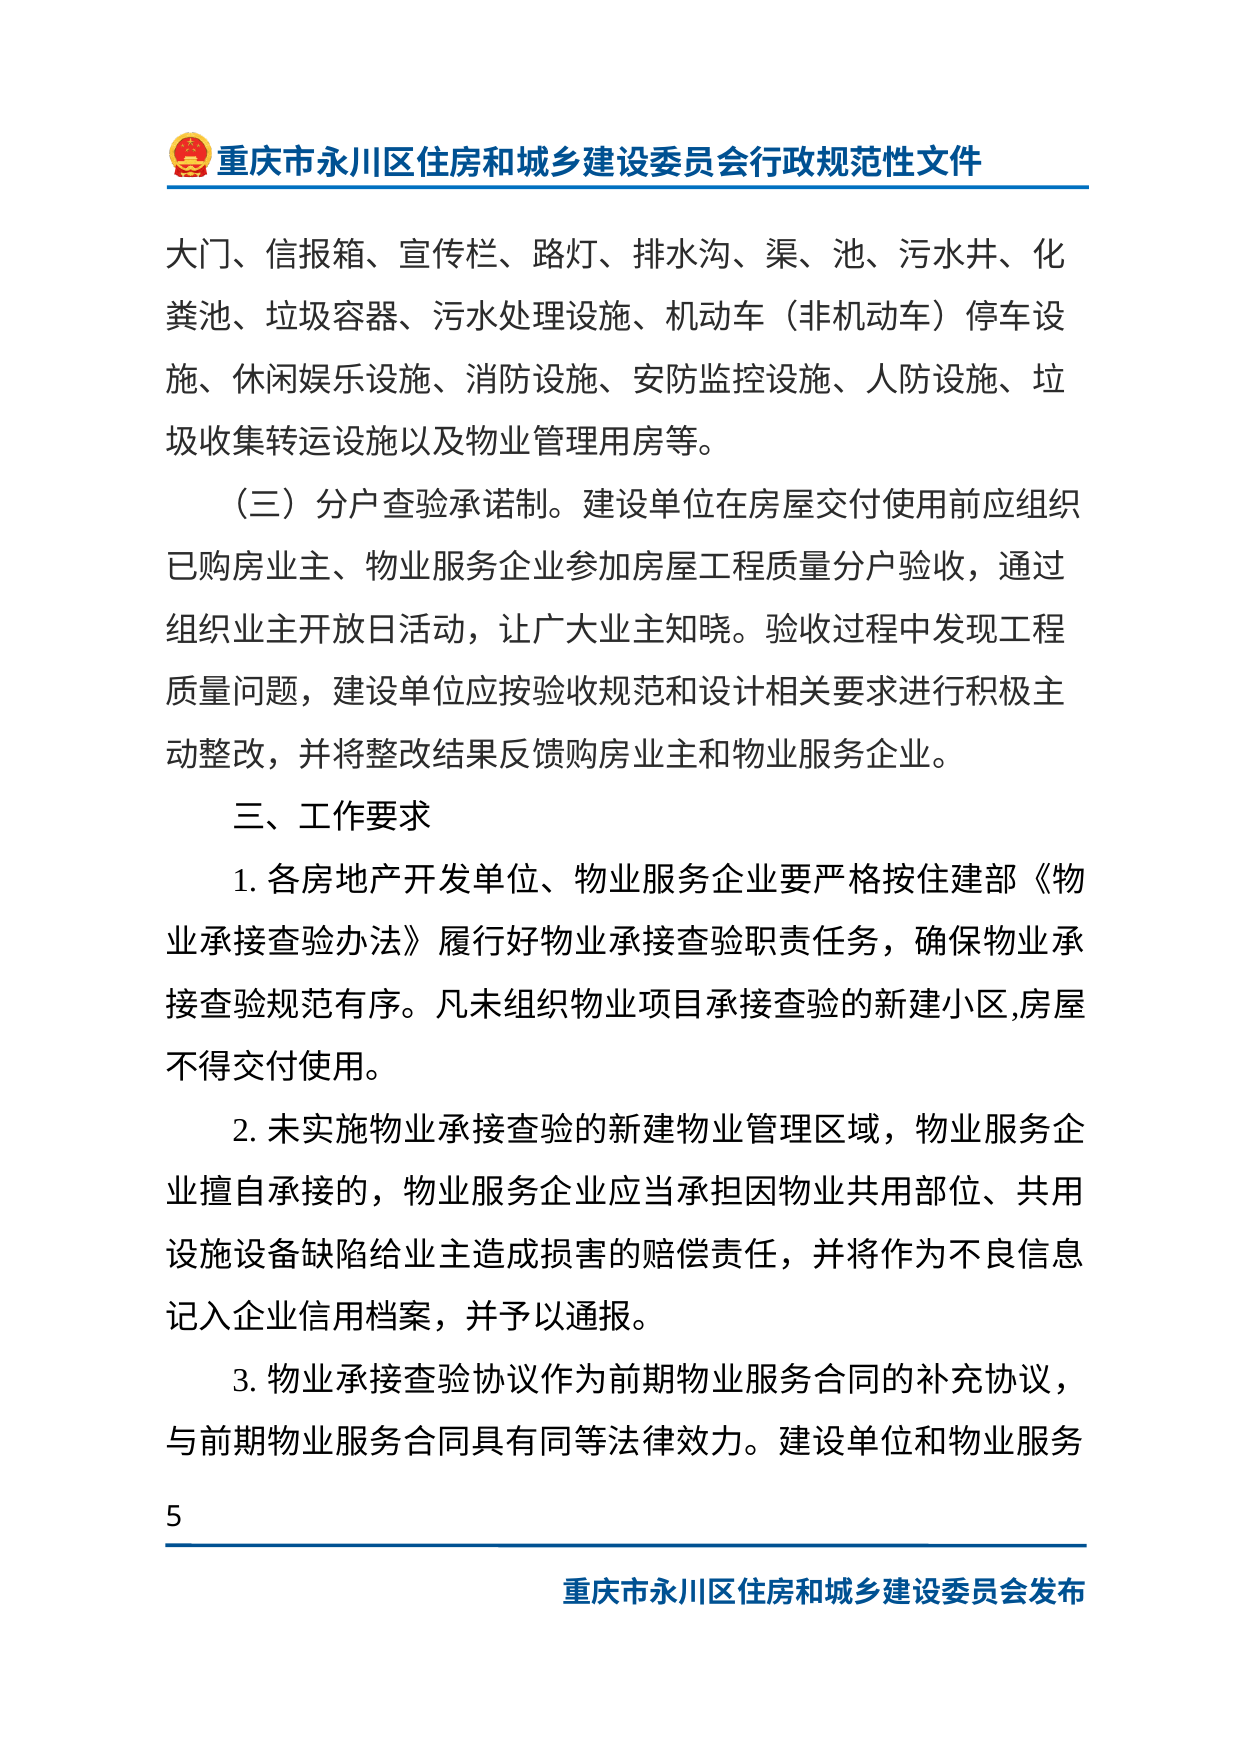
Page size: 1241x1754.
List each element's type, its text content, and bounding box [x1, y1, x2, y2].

text 2. 未实施物业承接查验的新建物业管理区域，物业服务企业擅自承接的，物业服务企业应当承担因物业共用部位、共用设施设备缺陷给业主造成损害的赔偿责任，并将作为不良信息记入企业信用档案，并予以通报。 [165, 1091, 1087, 1341]
text 三、工作要求 [232, 779, 1087, 841]
text 1. 各房地产开发单位、物业服务企业要严格按住建部《物业承接查验办法》履行好物业承接查验职责任务，确保物业承接查验规范有序。凡未组织物业项目承接查验的新建小区,房屋不得交付使用。 [165, 841, 1087, 1091]
text （三）分户查验承诺制。建设单位在房屋交付使用前应组织已购房业主、物业服务企业参加房屋工程质量分户验收，通过组织业主开放日活动，让广大业主知晓。验收过程中发现工程质量问题，建设单位应按验收规范和设计相关要求进行积极主动整改，并将整改结果反馈购房业主和物业服务企业。 [165, 466, 1087, 779]
text （3）共用设施。一般包括道路、绿地、人造景观、围墙、大门、信报箱、宣传栏、路灯、排水沟、渠、池、污水井、化粪池、垃圾容器、污水处理设施、机动车（非机动车）停车设施、休闲娱乐设施、消防设施、安防监控设施、人防设施、垃圾收集转运设施以及物业管理用房等。 [165, 216, 1087, 466]
picture [165, 130, 216, 181]
text 3. 物业承接查验协议作为前期物业服务合同的补充协议，与前期物业服务合同具有同等法律效力。建设单位和物业服务企业应当在物业交付使用时将物业承接查验协议交付业主，将物业承接查验备案情况书面告知业主。 [165, 1341, 1087, 1466]
